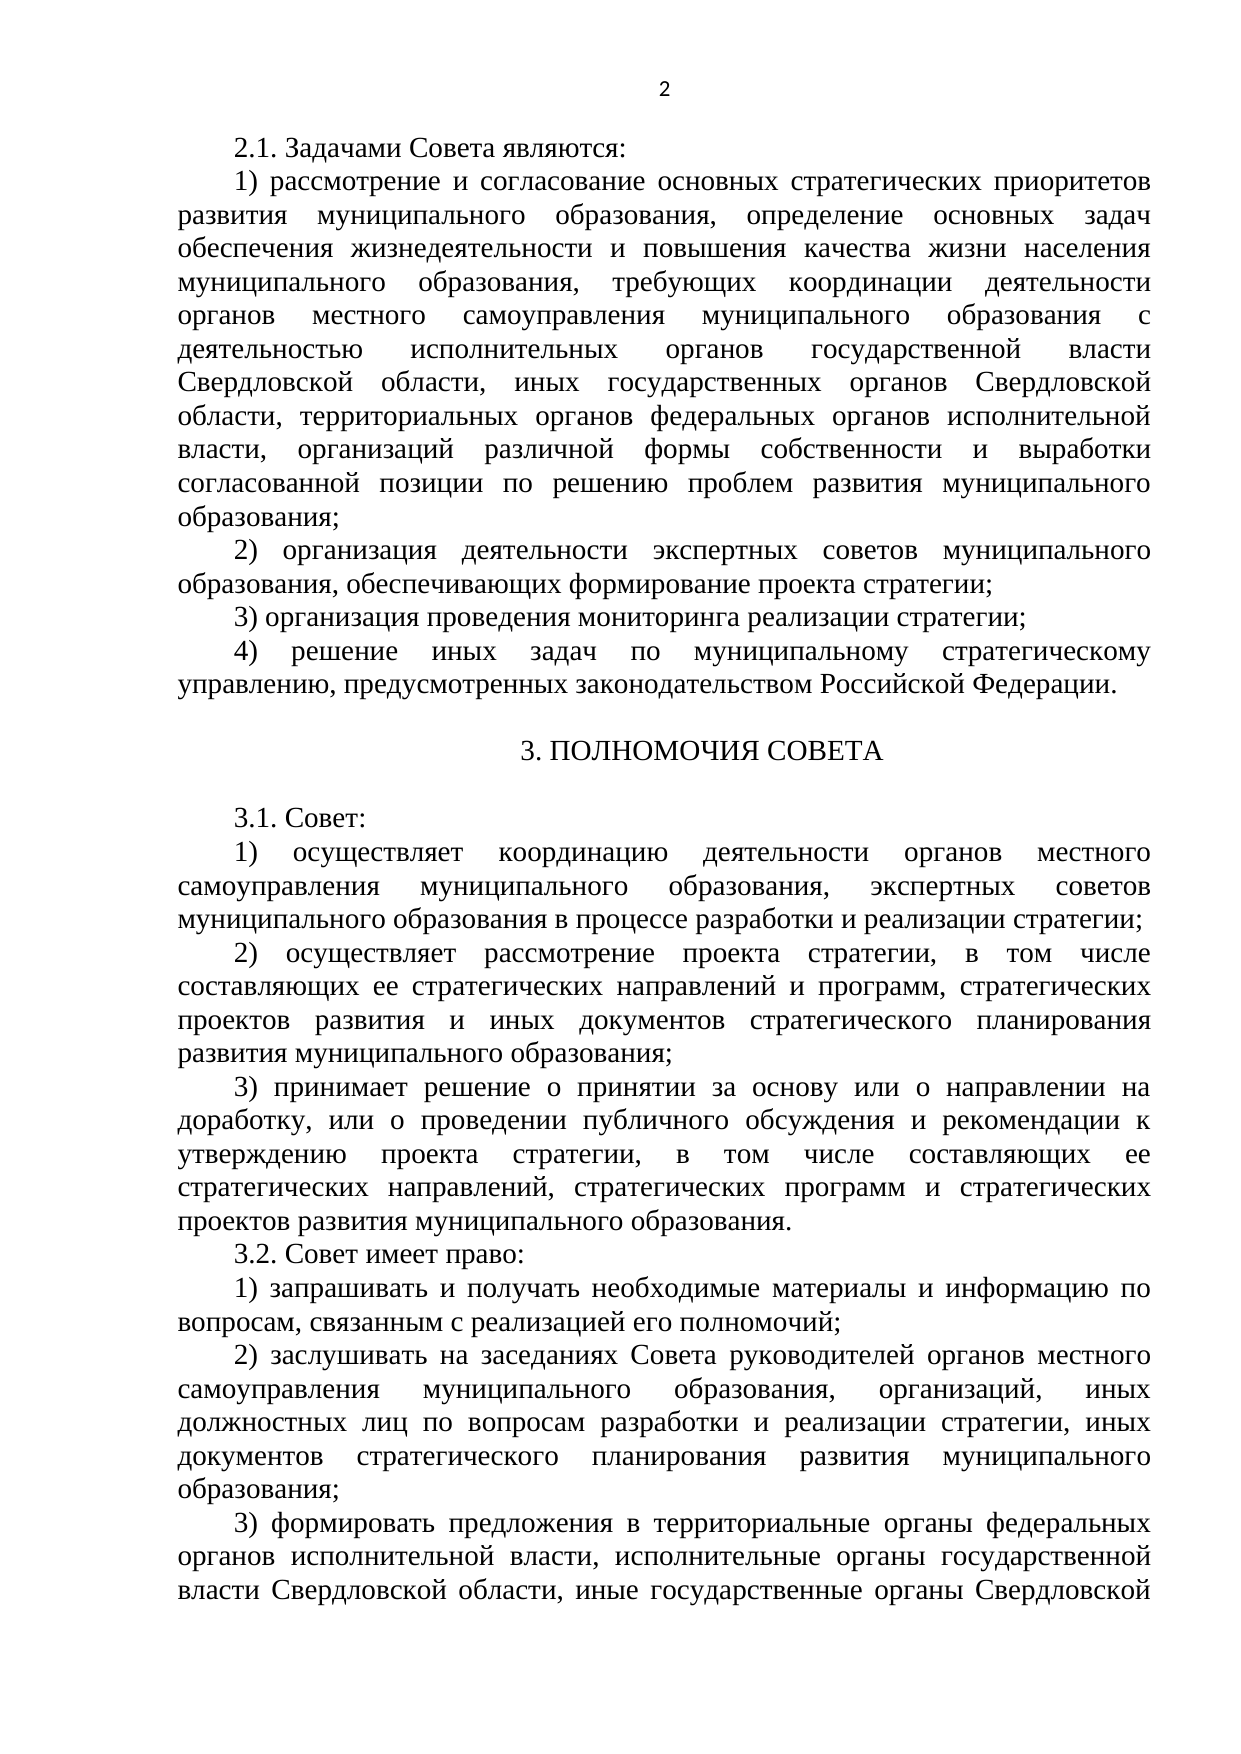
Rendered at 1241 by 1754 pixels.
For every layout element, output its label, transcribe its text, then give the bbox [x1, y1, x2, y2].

text 3.2. Совет имеет право: [177, 1237, 1152, 1270]
text 1) запрашивать и получать необходимые материалы и информацию по вопросам, связанным с реализацией его полномочий; [177, 1270, 1152, 1337]
text 2.1. Задачами Совета являются: [177, 130, 1152, 163]
text 3. ПОЛНОМОЧИЯ СОВЕТА [177, 733, 1152, 767]
text 1) рассмотрение и согласование основных стратегических приоритетов развития муниципального образования, определение основных задач обеспечения жизнедеятельности и повышения качества жизни населения муниципального образования, требующих координации деятельности органов местного самоуправления муниципального образования с деятельностью исполнительных органов государственной власти Свердловской области, иных государственных органов Свердловской области, территориальных органов федеральных органов исполнительной власти, организаций различной формы собственности и выработки согласованной позиции по решению проблем развития муниципального образования; [177, 163, 1152, 532]
text 3.1. Совет: [177, 801, 1152, 834]
text 2) организация деятельности экспертных советов муниципального образования, обеспечивающих формирование проекта стратегии; [177, 532, 1152, 599]
text 4) решение иных задач по муниципальному стратегическому управлению, предусмотренных законодательством Российской Федерации. [177, 633, 1152, 700]
text 3) принимает решение о принятии за основу или о направлении на доработку, или о проведении публичного обсуждения и рекомендации к утверждению проекта стратегии, в том числе составляющих ее стратегических направлений, стратегических программ и стратегических проектов развития муниципального образования. [177, 1069, 1152, 1237]
text 3) организация проведения мониторинга реализации стратегии; [177, 599, 1152, 633]
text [177, 1505, 1152, 1606]
text 2) заслушивать на заседаниях Совета руководителей органов местного самоуправления муниципального образования, организаций, иных должностных лиц по вопросам разработки и реализации стратегии, иных документов стратегического планирования развития муниципального образования; [177, 1337, 1152, 1505]
text 1) осуществляет координацию деятельности органов местного самоуправления муниципального образования, экспертных советов муниципального образования в процессе разработки и реализации стратегии; [177, 834, 1152, 935]
text 2) осуществляет рассмотрение проекта стратегии, в том числе составляющих ее стратегических направлений и программ, стратегических проектов развития и иных документов стратегического планирования развития муниципального образования; [177, 935, 1152, 1069]
